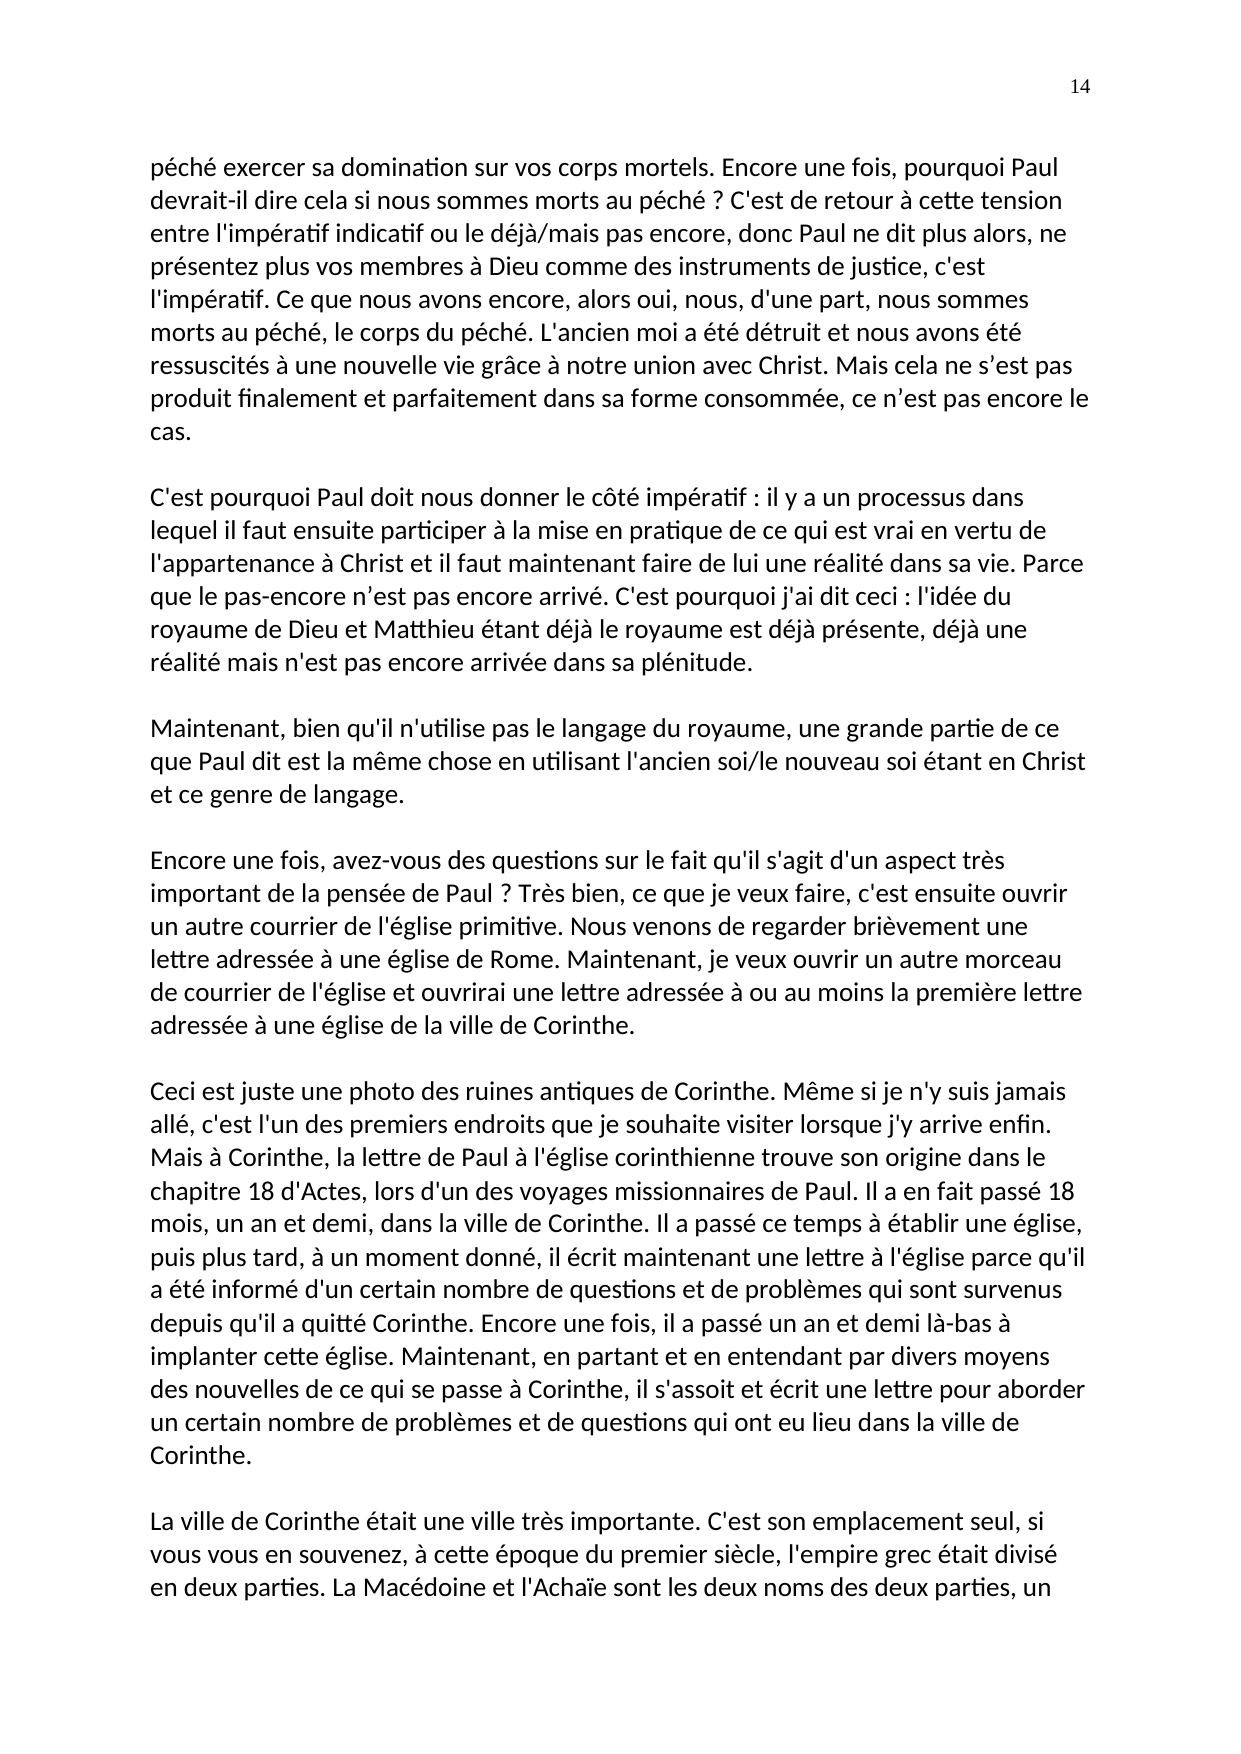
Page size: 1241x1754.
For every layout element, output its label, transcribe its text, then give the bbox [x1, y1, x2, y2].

text Maintenant, bien qu'il n'utilise pas le langage du royaume, une grande partie de ce que Paul dit est la même chose en utilisant l'ancien soi/le nouveau soi étant en Christ et ce genre de langage. [150, 711, 1090, 810]
text C'est pourquoi Paul doit nous donner le côté impératif : il y a un processus dans lequel il faut ensuite participer à la mise en pratique de ce qui est vrai en vertu de l'appartenance à Christ et il faut maintenant faire de lui une réalité dans sa vie. Parce que le pas-encore n’est pas encore arrivé. C'est pourquoi j'ai dit ceci : l'idée du royaume de Dieu et Matthieu étant déjà le royaume est déjà présente, déjà une réalité mais n'est pas encore arrivée dans sa plénitude. [150, 480, 1090, 678]
text Encore une fois, avez-vous des questions sur le fait qu'il s'agit d'un aspect très important de la pensée de Paul ? Très bien, ce que je veux faire, c'est ensuite ouvrir un autre courrier de l'église primitive. Nous venons de regarder brièvement une lettre adressée à une église de Rome. Maintenant, je veux ouvrir un autre morceau de courrier de l'église et ouvrirai une lettre adressée à ou au moins la première lettre adressée à une église de la ville de Corinthe. [150, 843, 1090, 1042]
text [150, 1504, 1090, 1603]
text Ceci est juste une photo des ruines antiques de Corinthe. Même si je n'y suis jamais allé, c'est l'un des premiers endroits que je souhaite visiter lorsque j'y arrive enfin. Mais à Corinthe, la lettre de Paul à l'église corinthienne trouve son origine dans le chapitre 18 d'Actes, lors d'un des voyages missionnaires de Paul. Il a en fait passé 18 mois, un an et demi, dans la ville de Corinthe. Il a passé ce temps à établir une église, puis plus tard, à un moment donné, il écrit maintenant une lettre à l'église parce qu'il a été informé d'un certain nombre de questions et de problèmes qui sont survenus depuis qu'il a quitté Corinthe. Encore une fois, il a passé un an et demi là-bas à implanter cette église. Maintenant, en partant et en entendant par divers moyens des nouvelles de ce qui se passe à Corinthe, il s'assoit et écrit une lettre pour aborder un certain nombre de problèmes et de questions qui ont eu lieu dans la ville de Corinthe. [150, 1074, 1090, 1471]
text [150, 150, 1090, 447]
